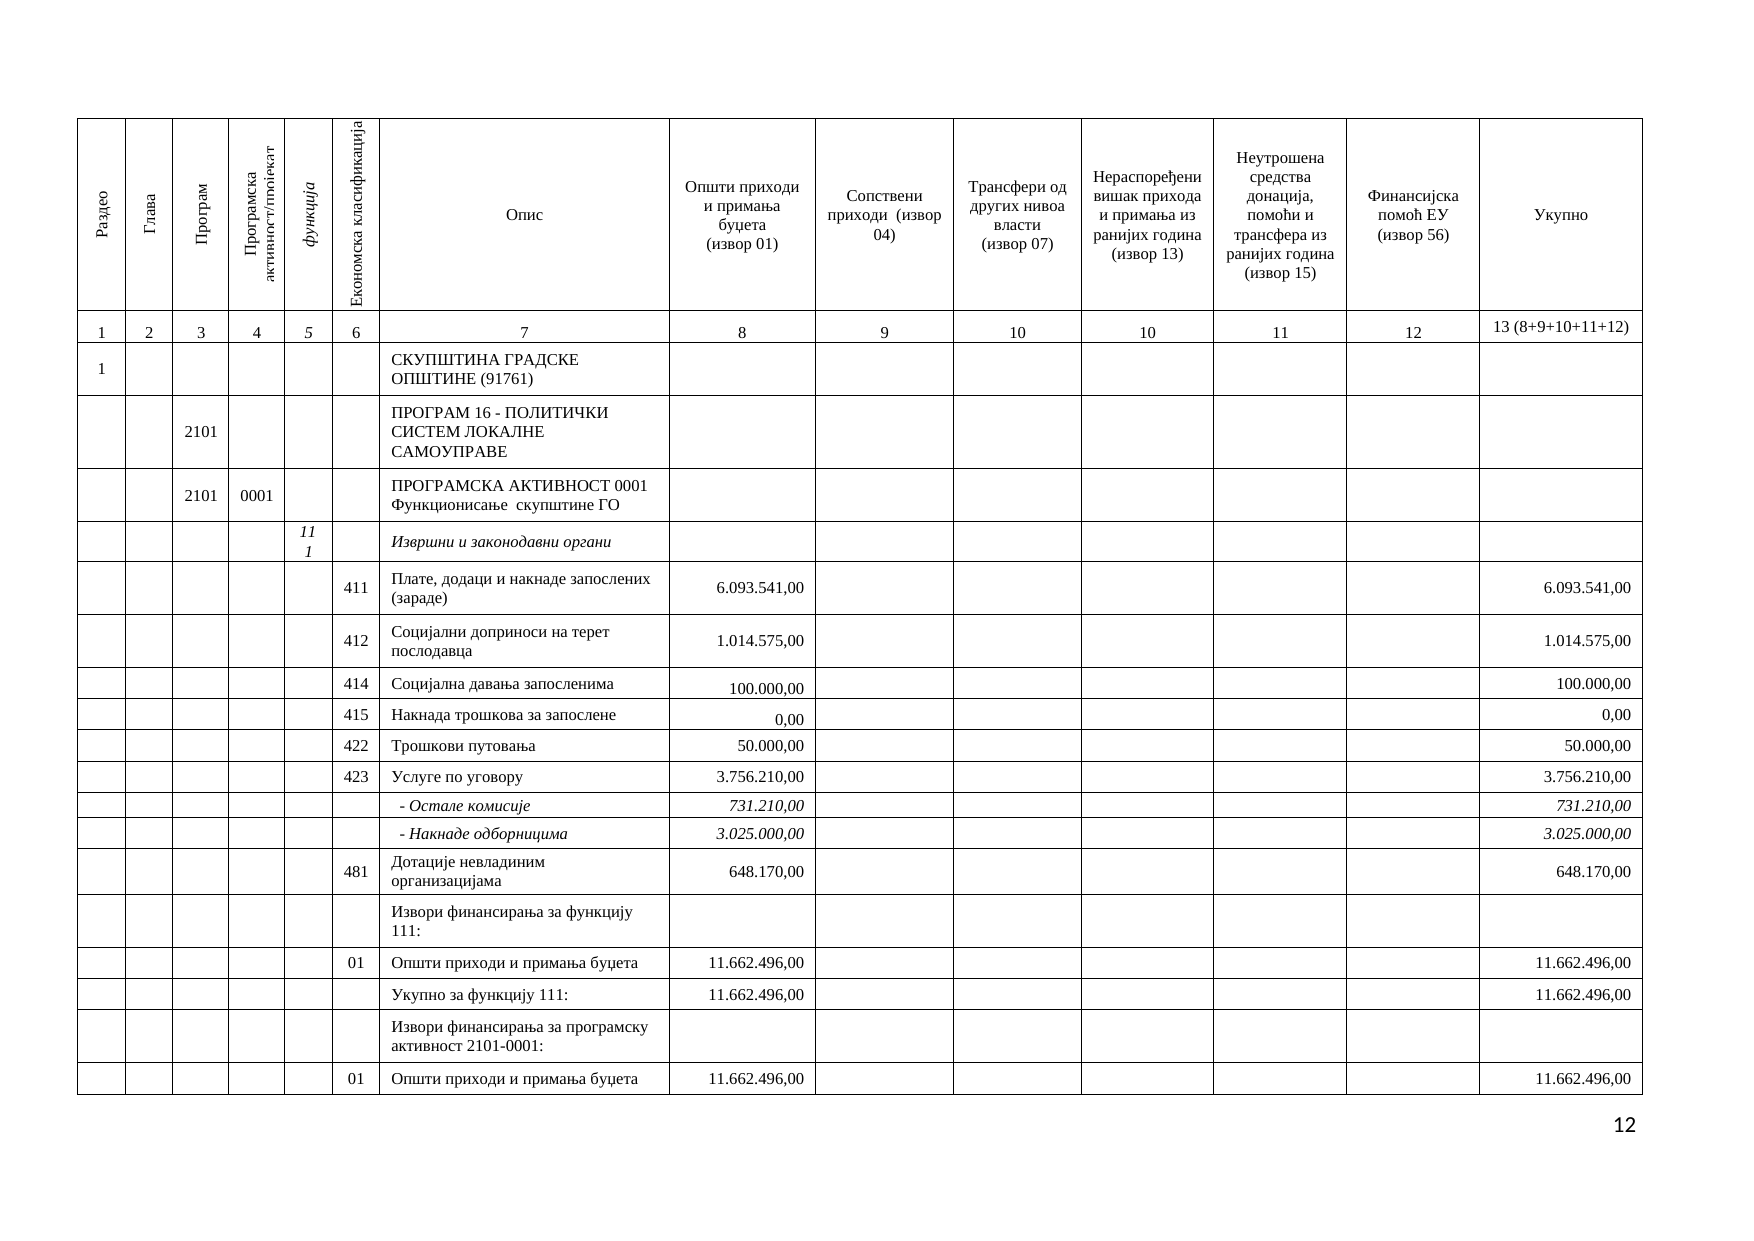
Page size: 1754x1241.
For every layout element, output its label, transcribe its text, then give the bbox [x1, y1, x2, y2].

table_cell [1214, 615, 1346, 667]
table_cell [816, 1063, 953, 1093]
table_cell 1 [78, 343, 125, 395]
table_cell [333, 979, 379, 1009]
table_cell [1214, 469, 1346, 521]
table_cell [954, 793, 1081, 817]
table_cell [333, 396, 379, 468]
table_cell [1347, 730, 1479, 761]
table_cell [816, 895, 953, 947]
table_cell [285, 979, 332, 1009]
table_cell [954, 948, 1081, 978]
table_cell [816, 1010, 953, 1062]
table_cell 1 [78, 311, 125, 342]
table_cell [1082, 522, 1213, 561]
table_cell [816, 762, 953, 792]
table_cell [78, 668, 125, 698]
table_cell [1214, 1063, 1346, 1093]
table_cell [126, 396, 172, 468]
table_cell [954, 895, 1081, 947]
table_cell [126, 818, 172, 848]
table_cell [173, 895, 228, 947]
table_cell [126, 1063, 172, 1093]
table_cell [229, 762, 284, 792]
table_cell [126, 730, 172, 761]
table_cell [1347, 699, 1479, 729]
table_cell [229, 1010, 284, 1062]
table_cell [126, 615, 172, 667]
table_cell [1347, 469, 1479, 521]
table_cell [954, 668, 1081, 698]
table_cell [1214, 1010, 1346, 1062]
table_cell [229, 1063, 284, 1093]
table_cell [173, 818, 228, 848]
table_cell [229, 615, 284, 667]
table_cell [333, 895, 379, 947]
table_cell [1347, 1010, 1479, 1062]
table_cell 3.756.210,00 [670, 762, 815, 792]
table_cell [1480, 1010, 1642, 1062]
table_cell [78, 469, 125, 521]
table_cell [229, 793, 284, 817]
table_cell 0,00 [1480, 699, 1642, 729]
table_cell 111 [285, 522, 332, 561]
table_cell [78, 730, 125, 761]
table_cell Извори финансирања за програмску активност 2101-0001: [380, 1010, 669, 1062]
table_cell [173, 762, 228, 792]
table_cell [229, 562, 284, 614]
table_cell 3.025.000,00 [670, 818, 815, 848]
table_cell 481 [333, 849, 379, 893]
table_cell [285, 948, 332, 978]
table_cell [954, 762, 1081, 792]
table_cell [1214, 849, 1346, 893]
table_cell [1347, 979, 1479, 1009]
table_cell 1.014.575,00 [1480, 615, 1642, 667]
table_cell 3.756.210,00 [1480, 762, 1642, 792]
table_cell Плате, додаци и накнаде запослених (зараде) [380, 562, 669, 614]
table_cell 50.000,00 [1480, 730, 1642, 761]
table_cell [1214, 793, 1346, 817]
table_cell [229, 396, 284, 468]
table_cell [1082, 1063, 1213, 1093]
table_cell [285, 343, 332, 395]
table_cell [78, 895, 125, 947]
table_cell 2 [126, 311, 172, 342]
table_cell [78, 1063, 125, 1093]
table_cell [173, 948, 228, 978]
table_cell [954, 699, 1081, 729]
table_cell [285, 793, 332, 817]
table_cell Извори финансирања за функцију 111: [380, 895, 669, 947]
table_header Глава [126, 119, 172, 310]
table_cell [78, 849, 125, 893]
table_cell [1214, 343, 1346, 395]
table_cell [126, 522, 172, 561]
table_cell [78, 793, 125, 817]
table_cell [1480, 469, 1642, 521]
table_cell [670, 895, 815, 947]
table_cell [173, 793, 228, 817]
table_cell [285, 762, 332, 792]
table_cell [229, 730, 284, 761]
table_cell 11.662.496,00 [1480, 979, 1642, 1009]
table_cell Дотације невладиним организацијама [380, 849, 669, 893]
table_header Укупно [1480, 119, 1642, 310]
table_cell 11.662.496,00 [670, 1063, 815, 1093]
table_cell [126, 699, 172, 729]
table_cell [1082, 668, 1213, 698]
table_cell Социјална давања запосленима [380, 668, 669, 698]
table_cell [816, 469, 953, 521]
table_cell [1082, 895, 1213, 947]
table_header Програмска активност/пројекат [229, 119, 284, 310]
table_cell [1082, 1010, 1213, 1062]
table_header Општи приходи и примања буџета (извор 01) [670, 119, 815, 310]
table_cell [229, 668, 284, 698]
table_cell [333, 793, 379, 817]
table_cell 10 [954, 311, 1081, 342]
table_header Нераспоређени вишак прихода и примања из ранијих година (извор 13) [1082, 119, 1213, 310]
table_cell Извршни и законодавни органи [380, 522, 669, 561]
table_cell [1347, 522, 1479, 561]
table_cell [1347, 668, 1479, 698]
table_cell 731.210,00 [670, 793, 815, 817]
table_cell [78, 522, 125, 561]
table_cell Трошкови путовања [380, 730, 669, 761]
table_cell Услуге по уговору [380, 762, 669, 792]
table_cell Општи приходи и примања буџета [380, 1063, 669, 1093]
table_cell 9 [816, 311, 953, 342]
table_cell [1082, 979, 1213, 1009]
table_cell [954, 396, 1081, 468]
table_cell [816, 396, 953, 468]
table_cell [670, 1010, 815, 1062]
table_cell [126, 895, 172, 947]
table_cell 11.662.496,00 [670, 948, 815, 978]
table_cell [1347, 849, 1479, 893]
table_cell 415 [333, 699, 379, 729]
table_cell [285, 895, 332, 947]
table_cell [126, 562, 172, 614]
table_cell 11.662.496,00 [1480, 1063, 1642, 1093]
table_cell 3.025.000,00 [1480, 818, 1642, 848]
table_cell [229, 343, 284, 395]
table_cell [1082, 849, 1213, 893]
table_cell 6 [333, 311, 379, 342]
table_cell [173, 668, 228, 698]
table_cell ПРОГРАМСКА АКТИВНОСТ 0001 Функционисање скупштине ГО [380, 469, 669, 521]
table_cell [816, 522, 953, 561]
table_cell [1347, 396, 1479, 468]
table_cell [1347, 818, 1479, 848]
table_cell [1214, 396, 1346, 468]
table_cell 12 [1347, 311, 1479, 342]
table_cell [173, 615, 228, 667]
table_cell СКУПШТИНА ГРАДСКЕ ОПШТИНЕ (91761) [380, 343, 669, 395]
table_cell [78, 396, 125, 468]
table_header Програм [173, 119, 228, 310]
table_cell [78, 818, 125, 848]
table_cell [333, 522, 379, 561]
table_cell [126, 1010, 172, 1062]
table_cell [1214, 668, 1346, 698]
table_header Опис [380, 119, 669, 310]
table_cell 2101 [173, 469, 228, 521]
table_cell [229, 979, 284, 1009]
table_cell [333, 469, 379, 521]
table_cell [816, 818, 953, 848]
table_cell [333, 343, 379, 395]
table_cell [173, 562, 228, 614]
table_cell 6.093.541,00 [1480, 562, 1642, 614]
table_cell [1082, 396, 1213, 468]
table_cell [285, 668, 332, 698]
table_cell [1480, 343, 1642, 395]
table_cell [285, 562, 332, 614]
table_cell [126, 793, 172, 817]
table_cell - Остале комисије [380, 793, 669, 817]
table_cell [1480, 895, 1642, 947]
table_cell 01 [333, 1063, 379, 1093]
table_cell [1347, 1063, 1479, 1093]
table_cell [1347, 948, 1479, 978]
table_cell [78, 948, 125, 978]
table_cell 423 [333, 762, 379, 792]
table_cell [285, 1010, 332, 1062]
table_cell [1480, 396, 1642, 468]
table_cell 411 [333, 562, 379, 614]
table_cell [1347, 793, 1479, 817]
table_cell [670, 396, 815, 468]
table_cell [173, 522, 228, 561]
table_cell Социјални доприноси на терет послодавца [380, 615, 669, 667]
table_cell [173, 343, 228, 395]
table_cell [954, 730, 1081, 761]
table_cell 6.093.541,00 [670, 562, 815, 614]
table_cell [1082, 762, 1213, 792]
table_cell [954, 469, 1081, 521]
table_cell 414 [333, 668, 379, 698]
table_cell [126, 469, 172, 521]
table_cell [1214, 522, 1346, 561]
table_cell [78, 615, 125, 667]
table_cell [816, 948, 953, 978]
table_cell 01 [333, 948, 379, 978]
table_cell [126, 849, 172, 893]
table_cell [78, 699, 125, 729]
table_cell [285, 818, 332, 848]
table_cell 2101 [173, 396, 228, 468]
table_header Економска класификација [333, 119, 379, 310]
table_cell 10 [1082, 311, 1213, 342]
table_cell [1082, 343, 1213, 395]
table_cell [1082, 699, 1213, 729]
table_cell 4 [229, 311, 284, 342]
table_cell 1.014.575,00 [670, 615, 815, 667]
table_cell [670, 522, 815, 561]
table_header Раздео [78, 119, 125, 310]
table_cell [126, 979, 172, 1009]
table_cell [285, 396, 332, 468]
table_cell 7 [380, 311, 669, 342]
table_cell [954, 343, 1081, 395]
table_header Финансијска помоћ ЕУ (извор 56) [1347, 119, 1479, 310]
table_cell [173, 1010, 228, 1062]
table_cell [816, 668, 953, 698]
table_cell [1082, 948, 1213, 978]
table_cell [173, 979, 228, 1009]
table_cell [816, 562, 953, 614]
table_cell [1214, 895, 1346, 947]
table_cell [229, 522, 284, 561]
table_cell [333, 1010, 379, 1062]
table_cell 100.000,00 [670, 668, 815, 698]
table_cell [126, 668, 172, 698]
table_header Трансфери од других нивоа власти (извор 07) [954, 119, 1081, 310]
table_cell 11.662.496,00 [670, 979, 815, 1009]
table_cell 5 [285, 311, 332, 342]
table_cell [1082, 818, 1213, 848]
table_cell [954, 1010, 1081, 1062]
table_cell [1214, 818, 1346, 848]
table_cell [1347, 343, 1479, 395]
table_header Неутрошена средства донација, помоћи и трансфера из ранијих година (извор 15) [1214, 119, 1346, 310]
table_cell 648.170,00 [1480, 849, 1642, 893]
table_cell [173, 1063, 228, 1093]
table_cell [78, 1010, 125, 1062]
table_cell [1347, 895, 1479, 947]
table_cell 422 [333, 730, 379, 761]
table_cell [1214, 730, 1346, 761]
table_cell [1480, 522, 1642, 561]
table_cell [954, 522, 1081, 561]
table_cell [285, 730, 332, 761]
table_cell [333, 818, 379, 848]
table_cell [954, 849, 1081, 893]
table_cell [78, 562, 125, 614]
table_cell [1082, 730, 1213, 761]
table_cell [816, 343, 953, 395]
table_cell [126, 762, 172, 792]
table_cell [1347, 615, 1479, 667]
table_cell [78, 762, 125, 792]
table_cell [816, 699, 953, 729]
table_cell [1214, 562, 1346, 614]
table_cell Накнада трошкова за запослене [380, 699, 669, 729]
table_cell [954, 979, 1081, 1009]
table_cell Општи приходи и примања буџета [380, 948, 669, 978]
table_cell Укупно за функцију 111: [380, 979, 669, 1009]
table_cell [816, 849, 953, 893]
table_cell [229, 849, 284, 893]
table_cell ПРОГРАМ 16 - ПОЛИТИЧКИ СИСТЕМ ЛОКАЛНЕ САМОУПРАВЕ [380, 396, 669, 468]
table_cell [816, 979, 953, 1009]
table_cell 731.210,00 [1480, 793, 1642, 817]
table_cell [126, 948, 172, 978]
table_cell 3 [173, 311, 228, 342]
table_cell [1082, 469, 1213, 521]
table_cell [78, 979, 125, 1009]
table_cell [954, 818, 1081, 848]
table_cell [126, 343, 172, 395]
table_cell [816, 793, 953, 817]
table_cell 412 [333, 615, 379, 667]
table_cell 0,00 [670, 699, 815, 729]
table_cell [285, 699, 332, 729]
table_cell 50.000,00 [670, 730, 815, 761]
table_cell 13 (8+9+10+11+12) [1480, 311, 1642, 342]
table_cell [1082, 793, 1213, 817]
table_cell 11.662.496,00 [1480, 948, 1642, 978]
table_cell [285, 1063, 332, 1093]
table_cell [173, 849, 228, 893]
table_cell [1347, 762, 1479, 792]
table_cell [954, 562, 1081, 614]
table_cell [229, 699, 284, 729]
table_cell [285, 469, 332, 521]
table_cell [229, 818, 284, 848]
table_cell 0001 [229, 469, 284, 521]
table_cell 100.000,00 [1480, 668, 1642, 698]
table_cell [954, 1063, 1081, 1093]
table_cell - Накнаде одборницима [380, 818, 669, 848]
table_cell [285, 849, 332, 893]
table_cell 8 [670, 311, 815, 342]
table_header функција [285, 119, 332, 310]
table_cell [173, 699, 228, 729]
table_cell [816, 730, 953, 761]
table_cell 11 [1214, 311, 1346, 342]
table_cell [1082, 562, 1213, 614]
table_cell [1214, 948, 1346, 978]
table_cell [670, 469, 815, 521]
table_cell [1214, 979, 1346, 1009]
table_cell [229, 895, 284, 947]
table_cell [954, 615, 1081, 667]
table_cell 648.170,00 [670, 849, 815, 893]
table_cell [816, 615, 953, 667]
table_cell [670, 343, 815, 395]
table_cell [285, 615, 332, 667]
table_cell [1214, 762, 1346, 792]
table_cell [1082, 615, 1213, 667]
table_cell [173, 730, 228, 761]
table_cell [1214, 699, 1346, 729]
table_header Сопствени приходи (извор 04) [816, 119, 953, 310]
table_cell [229, 948, 284, 978]
table_cell [1347, 562, 1479, 614]
